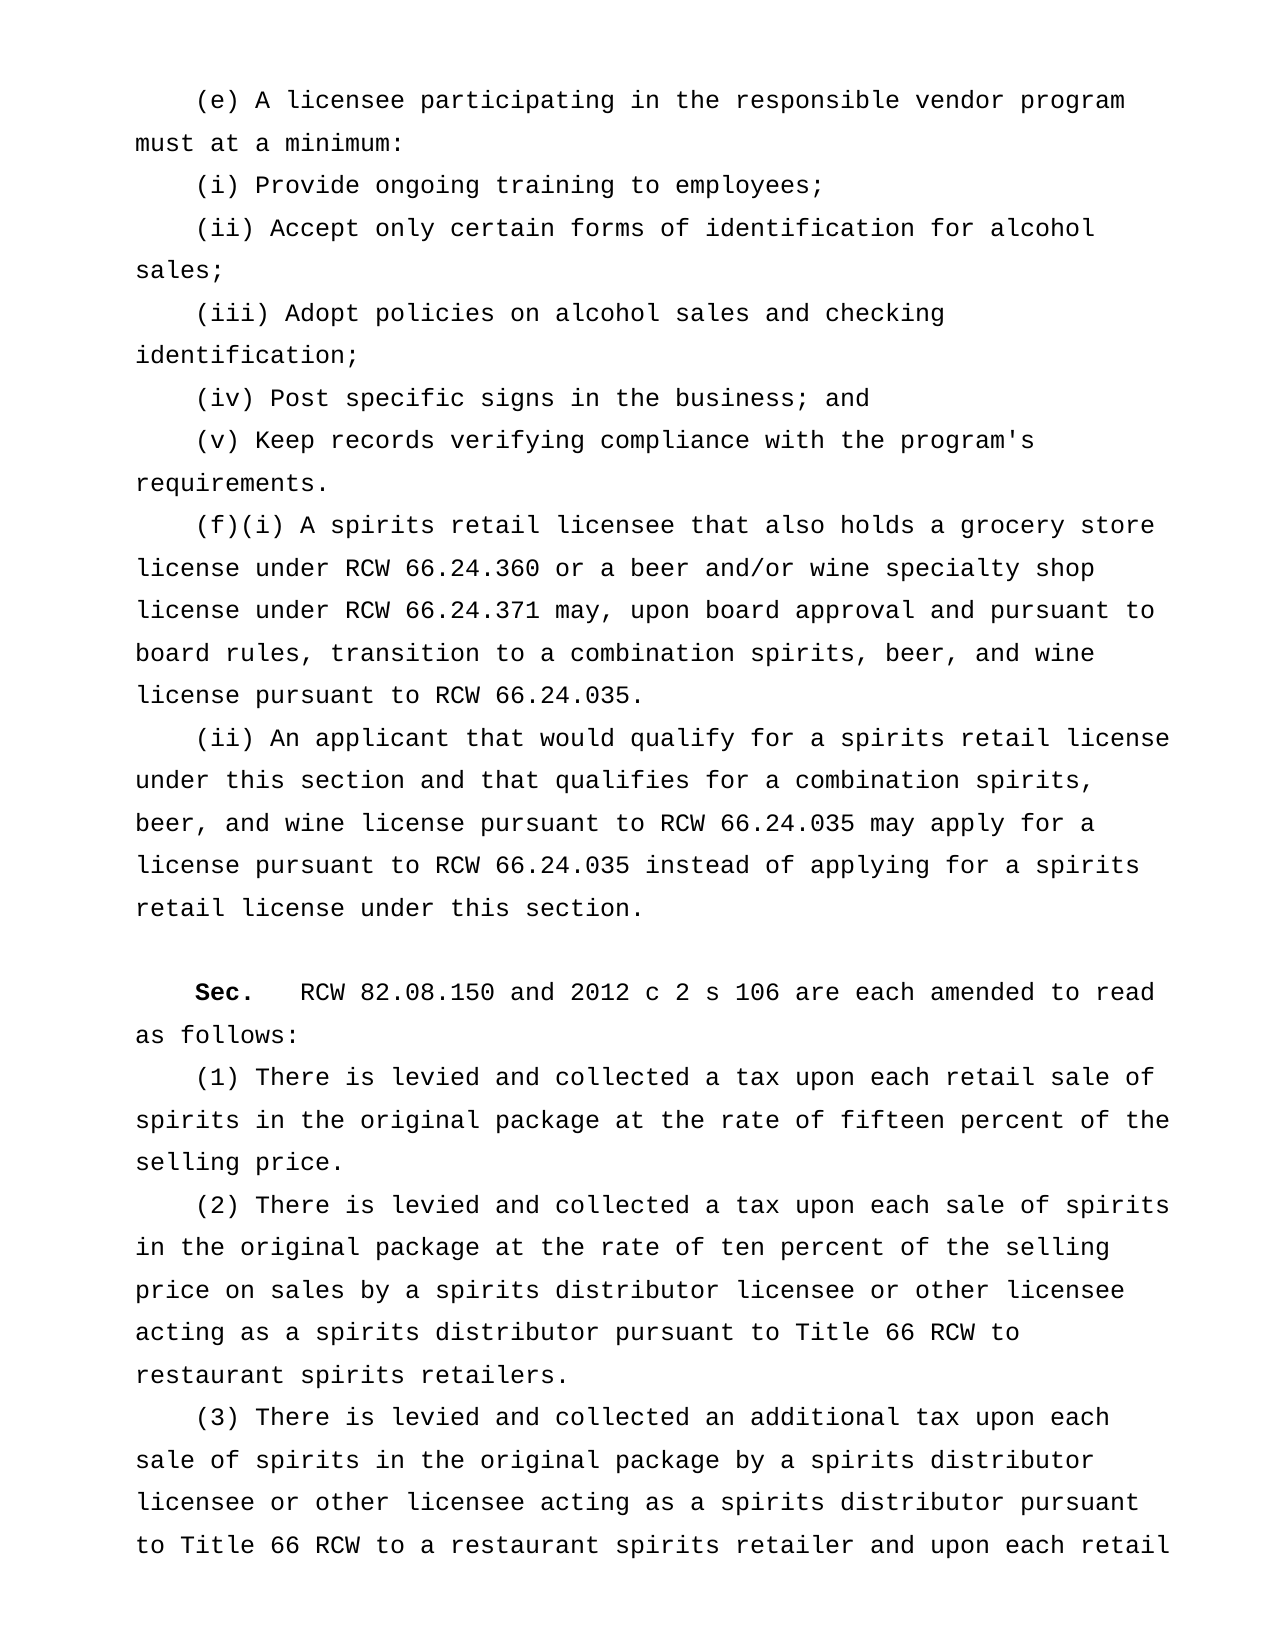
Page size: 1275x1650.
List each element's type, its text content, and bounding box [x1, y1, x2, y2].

text (e) A licensee participating in the responsible vendor program must at a minimum: [135, 75, 1170, 160]
text (2) There is levied and collected a tax upon each sale of spirits in the original package at the rate of ten percent of the selling price on sales by a spirits distributor licensee or other licensee acting as a spirits distributor pursuant to Title 66 RCW to restaurant spirits retailers. [135, 1179, 1170, 1392]
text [135, 1392, 1170, 1562]
text Sec. RCW 82.08.150 and 2012 c 2 s 106 are each amended to read as follows: [135, 967, 1170, 1052]
text (iv) Post specific signs in the business; and [135, 372, 1170, 415]
text (ii) Accept only certain forms of identification for alcohol sales; [135, 202, 1170, 287]
text (1) There is levied and collected a tax upon each retail sale of spirits in the original package at the rate of fifteen percent of the selling price. [135, 1052, 1170, 1179]
text (iii) Adopt policies on alcohol sales and checking identification; [135, 287, 1170, 372]
text (ii) An applicant that would qualify for a spirits retail license under this section and that qualifies for a combination spirits, beer, and wine license pursuant to RCW 66.24.035 may apply for a license pursuant to RCW 66.24.035 instead of applying for a spirits retail license under this section. [135, 712, 1170, 925]
text (v) Keep records verifying compliance with the program's requirements. [135, 415, 1170, 500]
text (i) Provide ongoing training to employees; [135, 160, 1170, 202]
text (f)(i) A spirits retail licensee that also holds a grocery store license under RCW 66.24.360 or a beer and/or wine specialty shop license under RCW 66.24.371 may, upon board approval and pursuant to board rules, transition to a combination spirits, beer, and wine license pursuant to RCW 66.24.035. [135, 500, 1170, 712]
